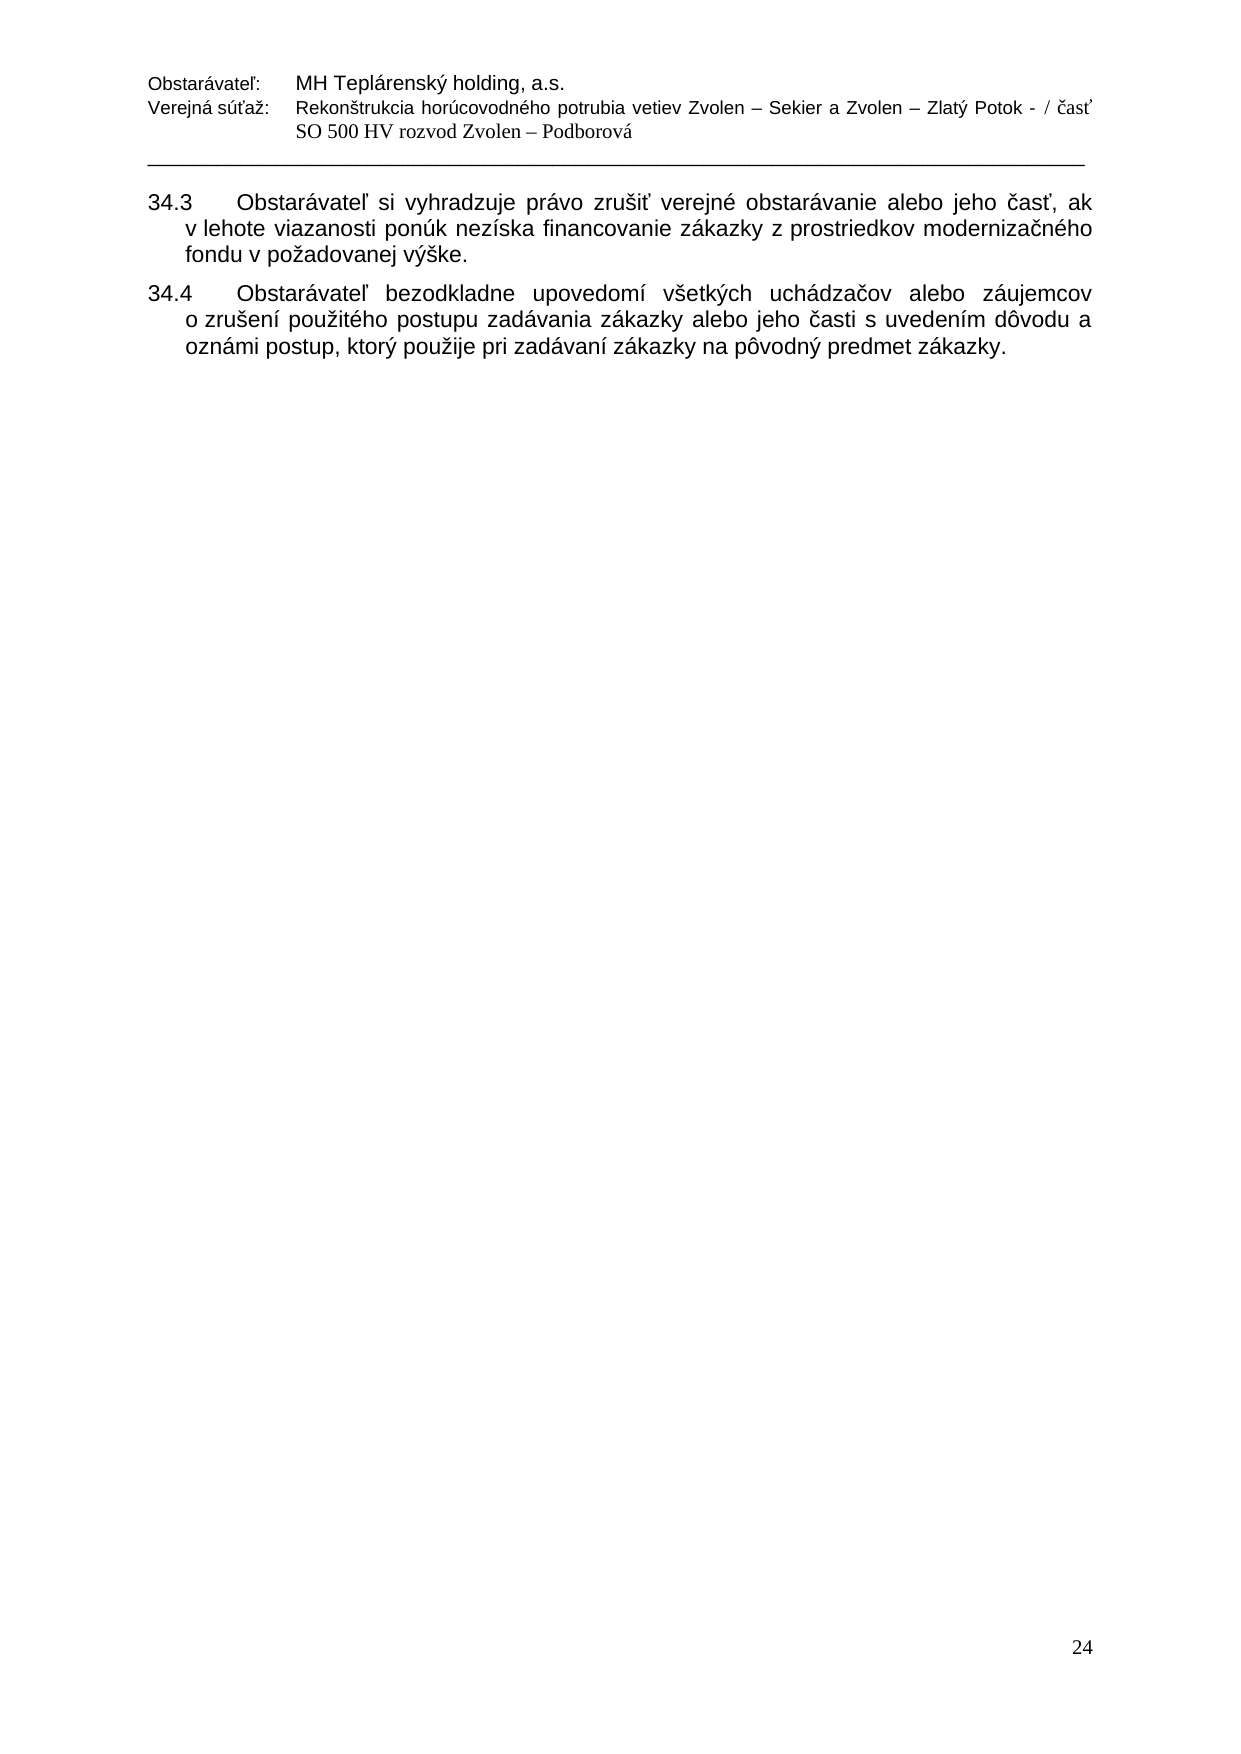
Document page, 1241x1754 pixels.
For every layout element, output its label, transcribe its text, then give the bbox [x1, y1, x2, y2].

list Obstarávateľ si vyhradzuje právo zrušiť verejné obstarávanie alebo jeho časť, ak v lehote viazanosti ponúk nezíska financovanie zákazky z prostriedkov modernizačného fondu v požadovanej výške. [148, 188, 1092, 267]
list Obstarávateľ bezodkladne upovedomí všetkých uchádzačov alebo záujemcov o zrušení použitého postupu zadávania zákazky alebo jeho časti s uvedením dôvodu a oznámi postup, ktorý použije pri zadávaní zákazky na pôvodný predmet zákazky. [148, 280, 1092, 359]
